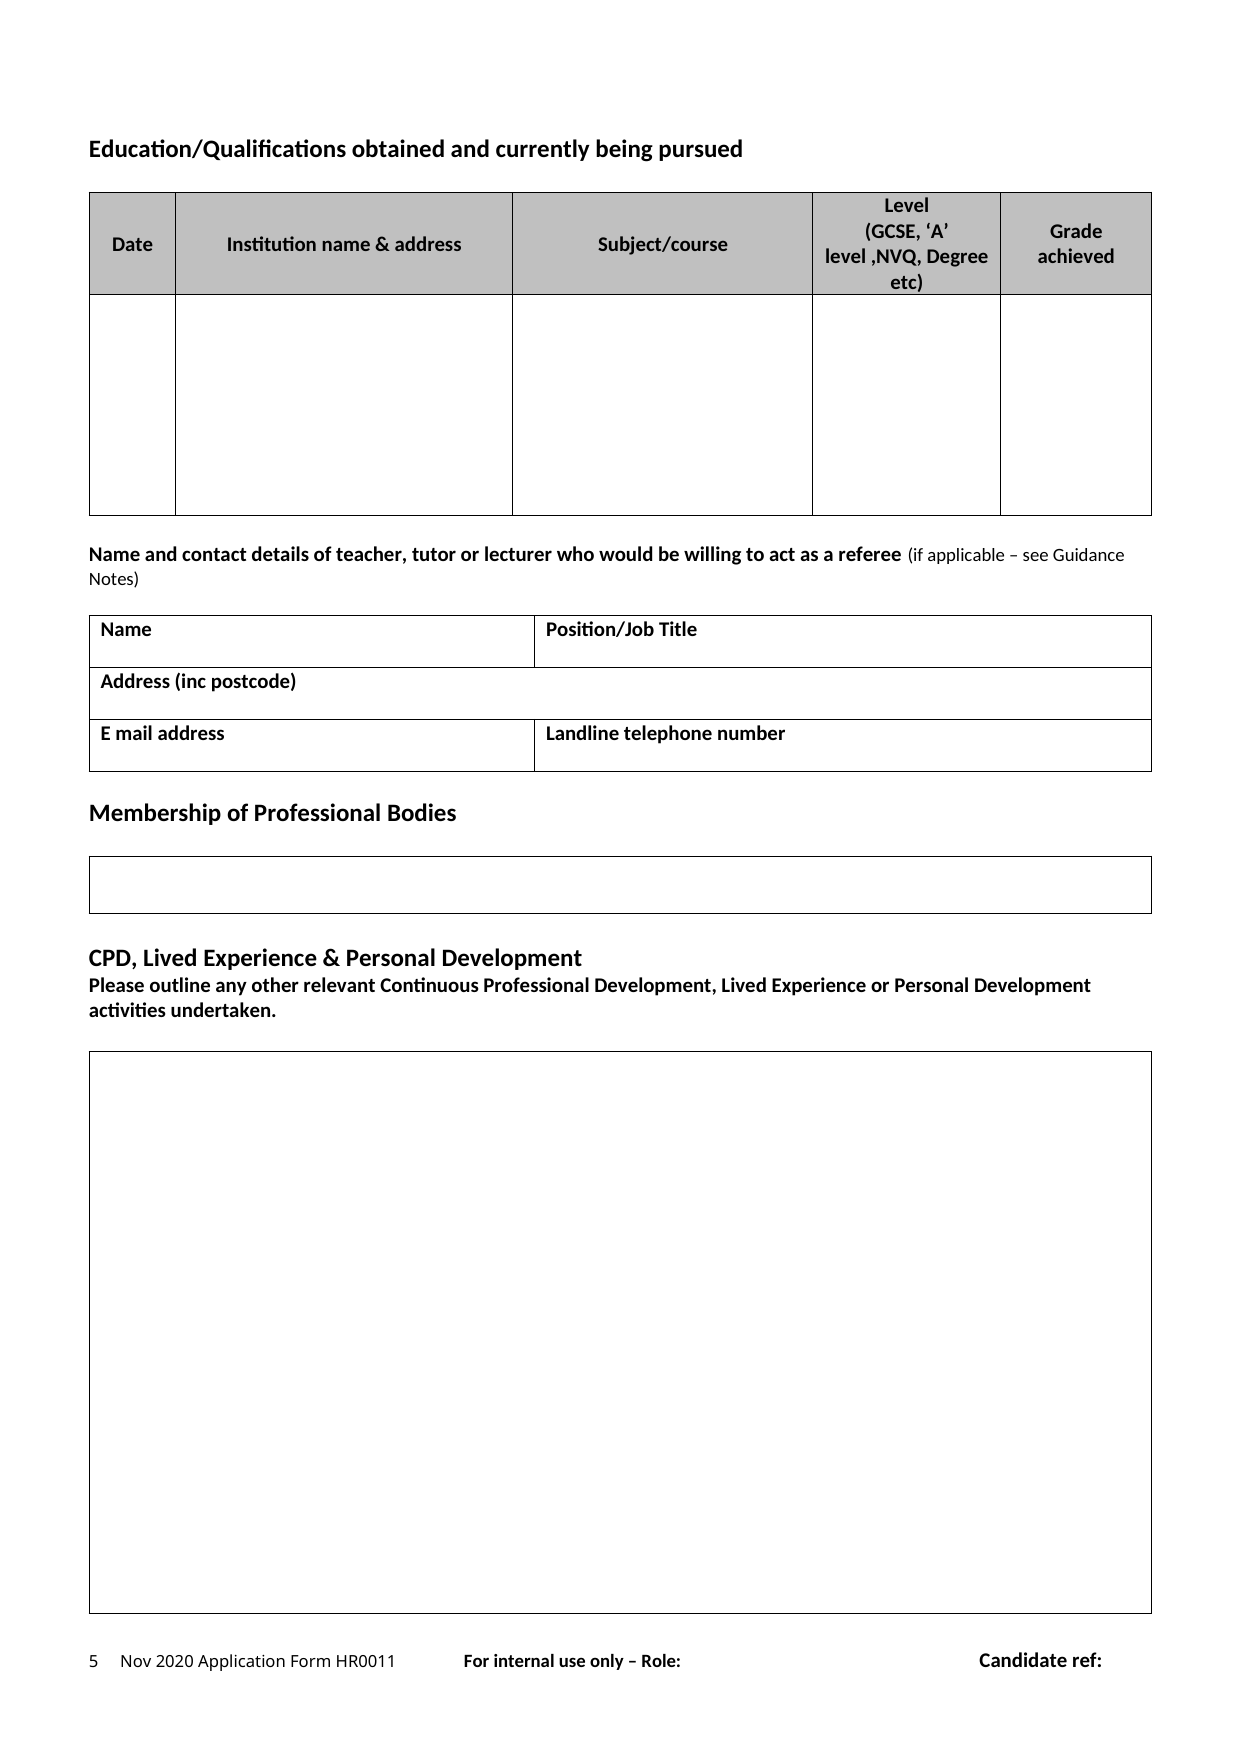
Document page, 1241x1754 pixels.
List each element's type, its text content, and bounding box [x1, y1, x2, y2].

table_cell E mail address [90, 720, 534, 771]
table_header Name [90, 616, 534, 667]
table_header Date [90, 193, 175, 294]
text Name and contact details of teacher, tutor or lecturer who would be willing to act as a referee (if applicable – see Guidance Notes) [89, 541, 1166, 589]
table_cell [813, 295, 1000, 515]
table_header Level (GCSE, ‘A’ level ,NVQ, Degree etc) [813, 193, 1000, 294]
text Membership of Professional Bodies [89, 797, 1166, 828]
table_header [90, 1052, 1151, 1613]
table_cell Address (inc postcode) [90, 668, 1151, 719]
text Please outline any other relevant Continuous Professional Development, Lived Experience or Personal Development activities undertaken. [89, 972, 1166, 1023]
text CPD, Lived Experience & Personal Development [89, 942, 1166, 972]
table_cell [176, 295, 512, 515]
text Education/Qualifications obtained and currently being pursued [89, 133, 1166, 164]
table_header Position/Job Title [535, 616, 1151, 667]
table_header Institution name & address [176, 193, 512, 294]
table_cell [90, 295, 175, 515]
table_header Subject/course [513, 193, 812, 294]
table_cell Landline telephone number [535, 720, 1151, 771]
table_header [90, 857, 1151, 913]
table_cell [1001, 295, 1151, 515]
table_cell [513, 295, 812, 515]
table_header Grade achieved [1001, 193, 1151, 294]
